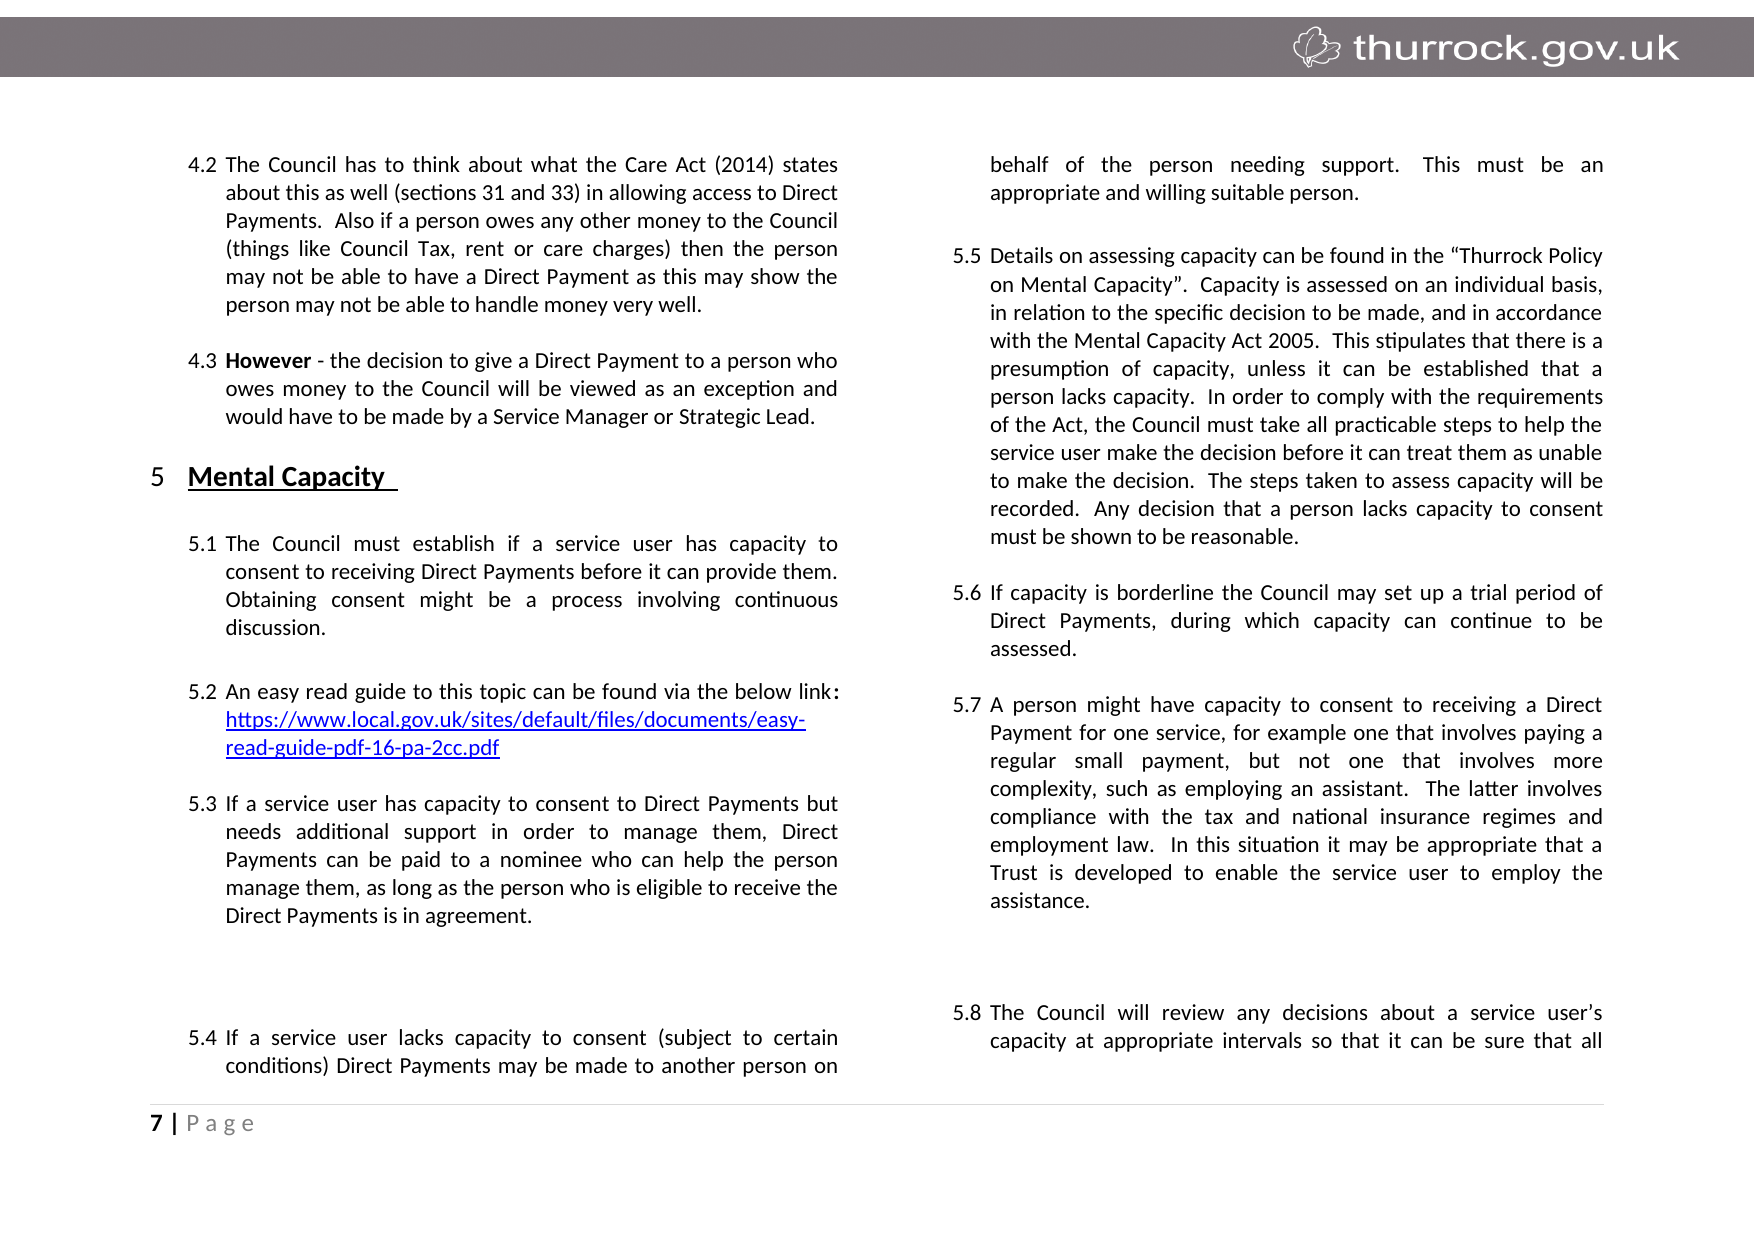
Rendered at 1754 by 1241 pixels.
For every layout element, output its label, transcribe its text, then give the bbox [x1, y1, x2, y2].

title Details on assessing capacity can be found in the “Thurrock Policy on Mental Capacity”. Capacity is assessed on an individual basis, in relation to the specific decision to be made, and in accordance with the Mental Capacity Act 2005. This stipulates that there is a presumption of capacity, unless it can be established that a person lacks capacity. In order to comply with the requirements of the Act, the Council must take all practicable steps to help the service user make the decision before it can treat them as unable to make the decision. The steps taken to assess capacity will be recorded. Any decision that a person lacks capacity to consent must be shown to be reasonable. [952, 242, 1604, 550]
title If a service user lacks capacity to consent (subject to certain conditions) Direct Payments may be made to another person on behalf of the person needing support. This must be an appropriate and willing suitable person. [188, 1023, 839, 1079]
title The Council must establish if a service user has capacity to consent to receiving Direct Payments before it can provide them. Obtaining consent might be a process involving continuous discussion. [188, 529, 839, 642]
title If capacity is borderline the Council may set up a trial period of Direct Payments, during which capacity can continue to be assessed. [952, 578, 1604, 662]
picture [0, 17, 1754, 77]
title A person might have capacity to consent to receiving a Direct Payment for one service, for example one that involves paying a regular small payment, but not one that involves more complexity, such as employing an assistant. The latter involves compliance with the tax and national insurance regimes and employment law. In this situation it may be appropriate that a Trust is developed to enable the service user to employ the assistance. [952, 690, 1604, 914]
title An easy read guide to this topic can be found via the below link: https://www.local.gov.uk/sites/default/files/documents/easy-read-guide-pdf-16-pa-2cc.pdf [188, 677, 839, 761]
title The Council has to think about what the Care Act (2014) states about this as well (sections 31 and 33) in allowing access to Direct Payments. Also if a person owes any other money to the Council (things like Council Tax, rent or care charges) then the person may not be able to have a Direct Payment as this may show the person may not be able to handle money very well. [188, 150, 839, 318]
title If a service user lacks capacity to consent (subject to certain conditions) Direct Payments may be made to another person on behalf of the person needing support. This must be an appropriate and willing suitable person. [952, 150, 1604, 206]
title Mental Capacity [150, 458, 839, 494]
title If a service user has capacity to consent to Direct Payments but needs additional support in order to manage them, Direct Payments can be paid to a nominee who can help the person manage them, as long as the person who is eligible to receive the Direct Payments is in agreement. [188, 789, 839, 929]
title However - the decision to give a Direct Payment to a person who owes money to the Council will be viewed as an exception and would have to be made by a Service Manager or Strategic Lead. [188, 346, 839, 430]
